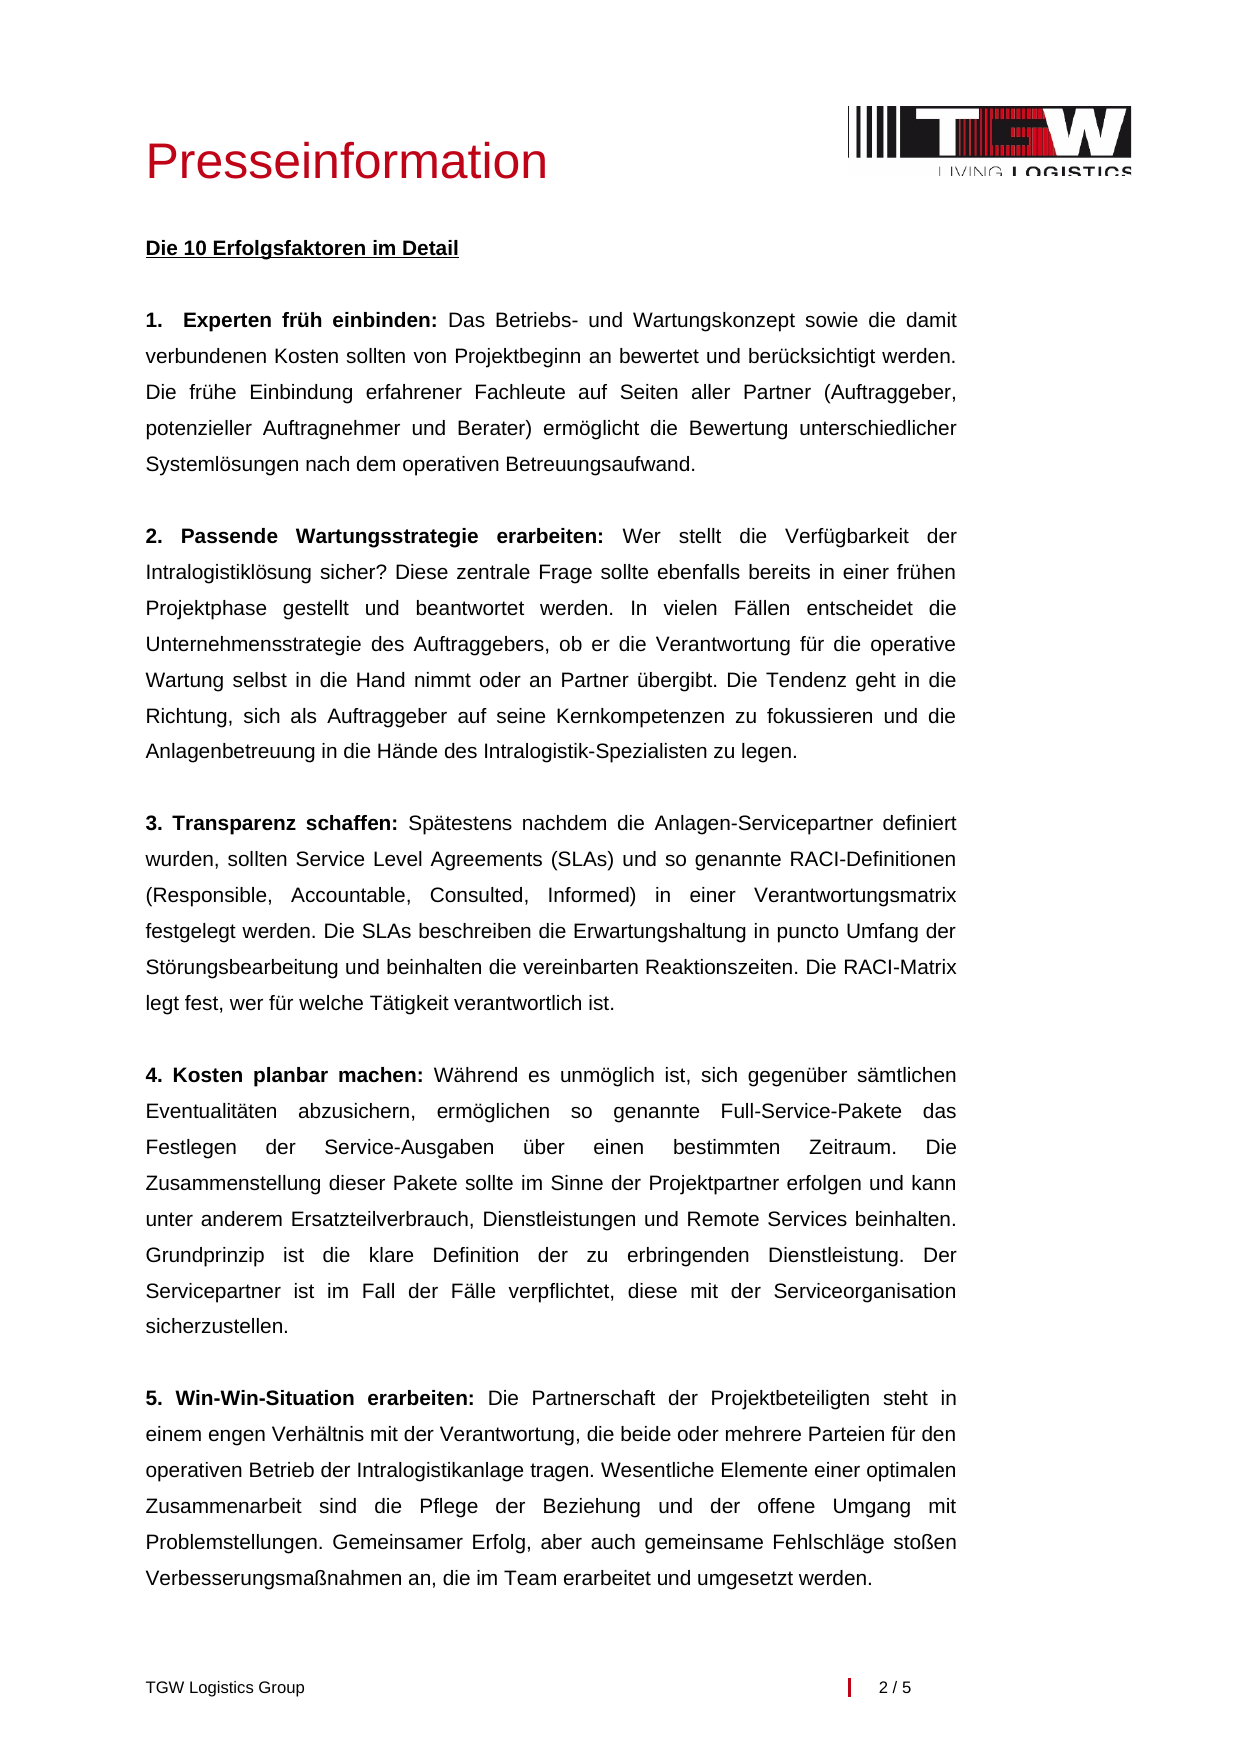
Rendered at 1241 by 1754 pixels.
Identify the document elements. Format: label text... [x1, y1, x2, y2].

text 1. Experten früh einbinden: Das Betriebs- und Wartungskonzept sowie die damit verbundenen Kosten sollten von Projektbeginn an bewertet und berücksichtigt werden. Die frühe Einbindung erfahrener Fachleute auf Seiten aller Partner (Auftraggeber, potenzieller Auftragnehmer und Berater) ermöglicht die Bewertung unterschiedlicher Systemlösungen nach dem operativen Betreuungsaufwand. [145, 308, 957, 476]
picture [846, 106, 1132, 176]
text 5. Win-Win-Situation erarbeiten: Die Partnerschaft der Projektbeteiligten steht in einem engen Verhältnis mit der Verantwortung, die beide oder mehrere Parteien für den operativen Betrieb der Intralogistikanlage tragen. Wesentliche Elemente einer optimalen Zusammenarbeit sind die Pflege der Beziehung und der offene Umgang mit Problemstellungen. Gemeinsamer Erfolg, aber auch gemeinsame Fehlschläge stoßen Verbesserungsmaßnahmen an, die im Team erarbeitet und umgesetzt werden. [145, 1386, 957, 1590]
text 4. Kosten planbar machen: Während es unmöglich ist, sich gegenüber sämtlichen Eventualitäten abzusichern, ermöglichen so genannte Full-Service-Pakete das Festlegen der Service-Ausgaben über einen bestimmten Zeitraum. Die Zusammenstellung dieser Pakete sollte im Sinne der Projektpartner erfolgen und kann unter anderem Ersatzteilverbrauch, Dienstleistungen und Remote Services beinhalten. Grundprinzip ist die klare Definition der zu erbringenden Dienstleistung. Der Servicepartner ist im Fall der Fälle verpflichtet, diese mit der Serviceorganisation sicherzustellen. [145, 1063, 957, 1338]
text 2. Passende Wartungsstrategie erarbeiten: Wer stellt die Verfügbarkeit der Intralogistiklösung sicher? Diese zentrale Frage sollte ebenfalls bereits in einer frühen Projektphase gestellt und beantwortet werden. In vielen Fällen entscheidet die Unternehmensstrategie des Auftraggebers, ob er die Verantwortung für die operative Wartung selbst in die Hand nimmt oder an Partner übergibt. Die Tendenz geht in die Richtung, sich als Auftraggeber auf seine Kernkompetenzen zu fokussieren und die Anlagenbetreuung in die Hände des Intralogistik-Spezialisten zu legen. [145, 524, 957, 763]
text Die 10 Erfolgsfaktoren im Detail [145, 236, 957, 260]
text 3. Transparenz schaffen: Spätestens nachdem die Anlagen-Servicepartner definiert wurden, sollten Service Level Agreements (SLAs) und so genannte RACI-Definitionen (Responsible, Accountable, Consulted, Informed) in einer Verantwortungsmatrix festgelegt werden. Die SLAs beschreiben die Erwartungshaltung in puncto Umfang der Störungsbearbeitung und beinhalten die vereinbarten Reaktionszeiten. Die RACI-Matrix legt fest, wer für welche Tätigkeit verantwortlich ist. [145, 811, 957, 1015]
